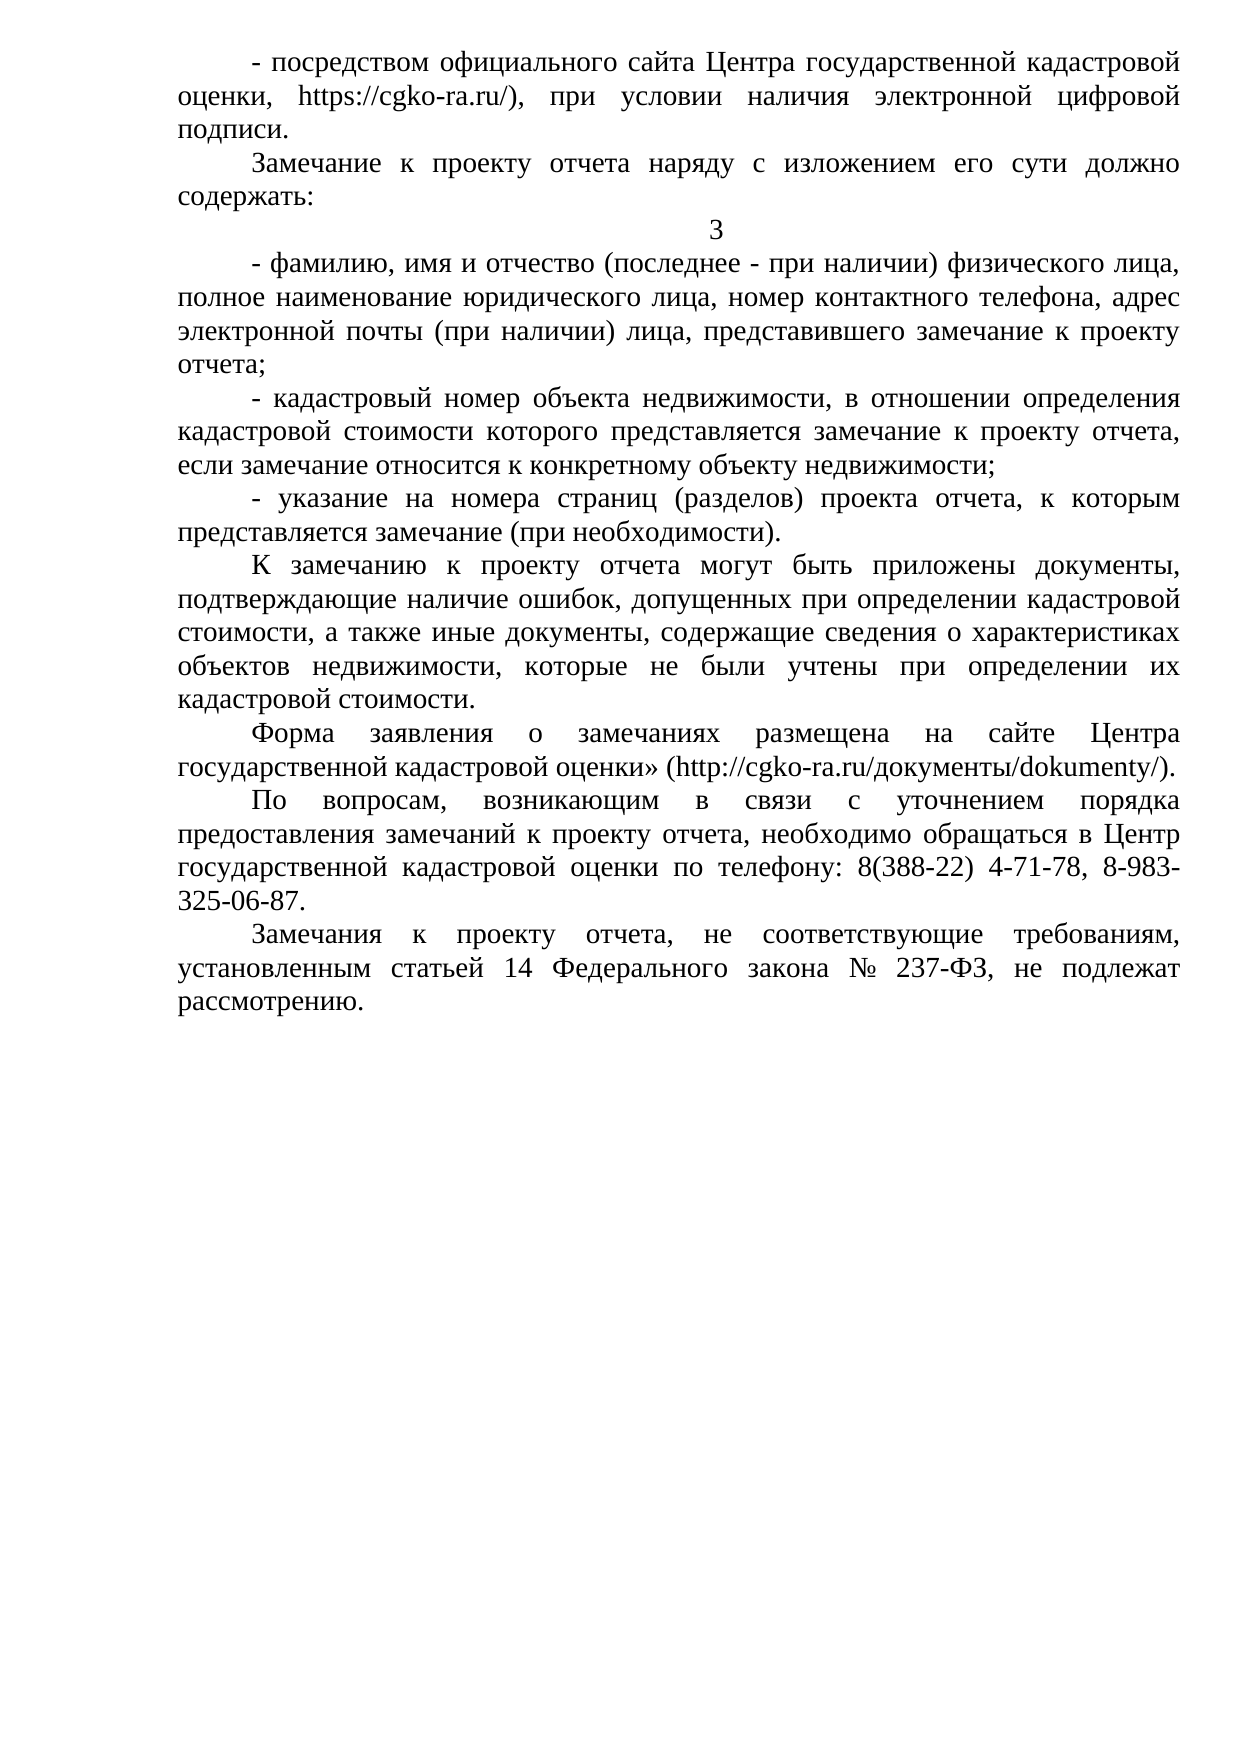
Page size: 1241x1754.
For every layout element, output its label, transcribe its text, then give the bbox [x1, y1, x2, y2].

text Замечание к проекту отчета наряду с изложением его сути должно содержать: [177, 145, 1181, 212]
text - фамилию, имя и отчество (последнее - при наличии) физического лица, полное наименование юридического лица, номер контактного телефона, адрес электронной почты (при наличии) лица, представившего замечание к проекту отчета; [177, 246, 1181, 380]
text - указание на номера страниц (разделов) проекта отчета, к которым представляется замечание (при необходимости). [177, 480, 1181, 547]
text 3 [177, 212, 1181, 246]
text По вопросам, возникающим в связи с уточнением порядка предоставления замечаний к проекту отчета, необходимо обращаться в Центр государственной кадастровой оценки по телефону: 8(388-22) 4-71-78, 8-983-325-06-87. [177, 782, 1181, 916]
text Форма заявления о замечаниях размещена на сайте Центра государственной кадастровой оценки» (http://cgko-ra.ru/документы/dokumenty/). [177, 715, 1181, 782]
text - посредством официального сайта Центра государственной кадастровой оценки, https://cgko-ra.ru/), при условии наличия электронной цифровой подписи. [177, 44, 1181, 145]
text - кадастровый номер объекта недвижимости, в отношении определения кадастровой стоимости которого представляется замечание к проекту отчета, если замечание относится к конкретному объекту недвижимости; [177, 380, 1181, 480]
text Замечания к проекту отчета, не соответствующие требованиям, установленным статьей 14 Федерального закона № 237-ФЗ, не подлежат рассмотрению. [177, 916, 1181, 1017]
text К замечанию к проекту отчета могут быть приложены документы, подтверждающие наличие ошибок, допущенных при определении кадастровой стоимости, а также иные документы, содержащие сведения о характеристиках объектов недвижимости, которые не были учтены при определении их кадастровой стоимости. [177, 547, 1181, 715]
